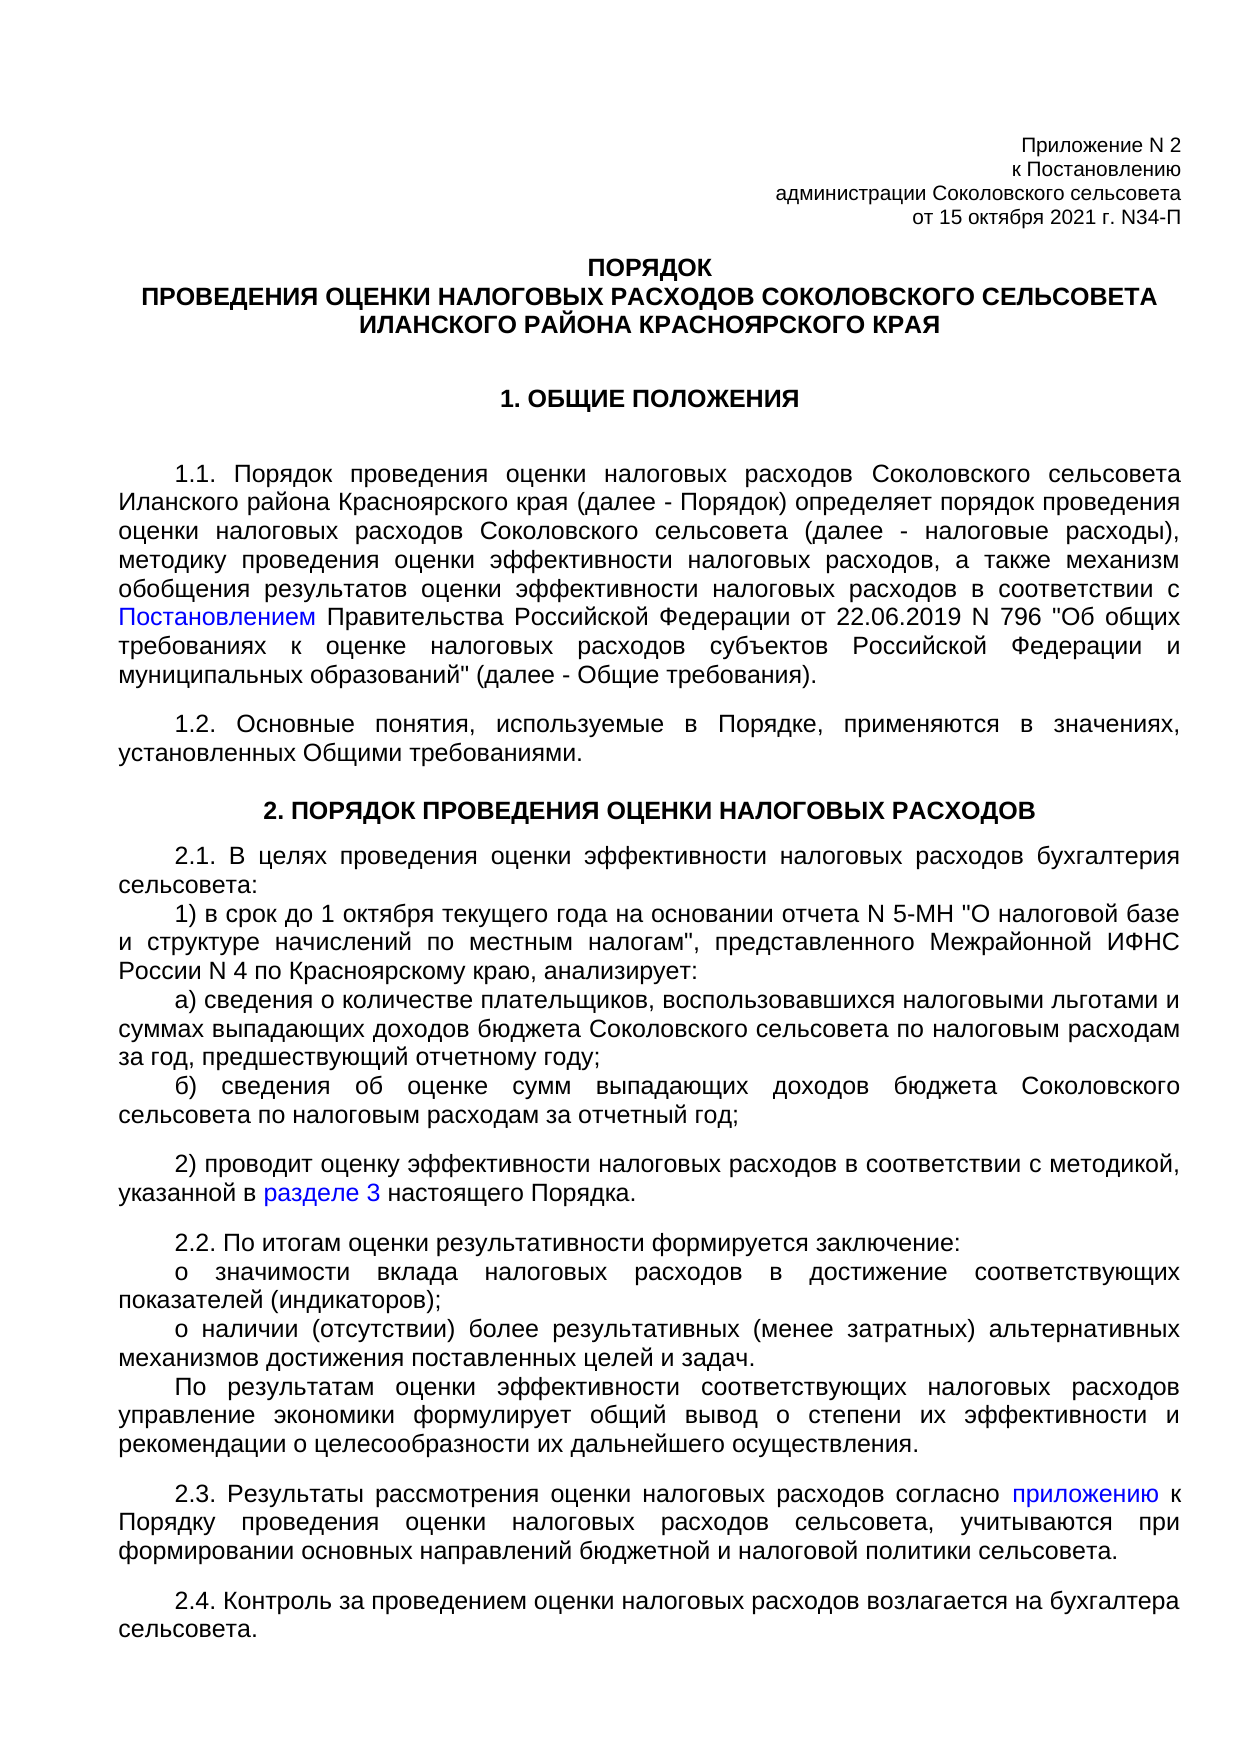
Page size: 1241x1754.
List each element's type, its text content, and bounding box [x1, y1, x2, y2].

text о наличии (отсутствии) более результативных (менее затратных) альтернативных механизмов достижения поставленных целей и задач. [118, 1314, 1181, 1371]
text 1) в срок до 1 октября текущего года на основании отчета N 5-МН "О налоговой базе и структуре начислений по местным налогам", представленного Межрайонной ИФНС России N 4 по Красноярскому краю, анализирует: [118, 898, 1181, 985]
text 1. ОБЩИЕ ПОЛОЖЕНИЯ [118, 384, 1181, 413]
text 1.2. Основные понятия, используемые в Порядке, применяются в значениях, установленных Общими требованиями. [118, 709, 1181, 767]
text ПРОВЕДЕНИЯ ОЦЕНКИ НАЛОГОВЫХ РАСХОДОВ СОКОЛОВСКОГО СЕЛЬСОВЕТА ИЛАНСКОГО РАЙОНА КРАСНОЯРСКОГО КРАЯ [118, 281, 1181, 339]
text о значимости вклада налоговых расходов в достижение соответствующих показателей (индикаторов); [118, 1256, 1181, 1314]
text к Постановлению [118, 157, 1181, 181]
text 2.2. По итогам оценки результативности формируется заключение: [118, 1228, 1181, 1256]
text а) сведения о количестве плательщиков, воспользовавшихся налоговыми льготами и суммах выпадающих доходов бюджета Соколовского сельсовета по налоговым расходам за год, предшествующий отчетному году; [118, 985, 1181, 1071]
text 2. ПОРЯДОК ПРОВЕДЕНИЯ ОЦЕНКИ НАЛОГОВЫХ РАСХОДОВ [118, 796, 1181, 824]
text администрации Соколовского сельсовета [118, 181, 1181, 205]
text Приложение N 2 [118, 133, 1181, 157]
text от 15 октября 2021 г. N34-П [118, 205, 1181, 229]
text По результатам оценки эффективности соответствующих налоговых расходов управление экономики формулирует общий вывод о степени их эффективности и рекомендации о целесообразности их дальнейшего осуществления. [118, 1371, 1181, 1458]
text ПОРЯДОК [118, 253, 1181, 281]
text 2.3. Результаты рассмотрения оценки налоговых расходов согласно приложению к Порядку проведения оценки налоговых расходов сельсовета, учитываются при формировании основных направлений бюджетной и налоговой политики сельсовета. [118, 1478, 1181, 1565]
text 2) проводит оценку эффективности налоговых расходов в соответствии с методикой, указанной в разделе 3 настоящего Порядка. [118, 1149, 1181, 1207]
text 2.1. В целях проведения оценки эффективности налоговых расходов бухгалтерия сельсовета: [118, 841, 1181, 898]
text б) сведения об оценке сумм выпадающих доходов бюджета Соколовского сельсовета по налоговым расходам за отчетный год; [118, 1071, 1181, 1128]
text 1.1. Порядок проведения оценки налоговых расходов Соколовского сельсовета Иланского района Красноярского края (далее - Порядок) определяет порядок проведения оценки налоговых расходов Соколовского сельсовета (далее - налоговые расходы), методику проведения оценки эффективности налоговых расходов, а также механизм обобщения результатов оценки эффективности налоговых расходов в соответствии с Постановлением Правительства Российской Федерации от 22.06.2019 N 796 "Об общих требованиях к оценке налоговых расходов субъектов Российской Федерации и муниципальных образований" (далее - Общие требования). [118, 458, 1181, 688]
text 2.4. Контроль за проведением оценки налоговых расходов возлагается на бухгалтера сельсовета. [118, 1586, 1181, 1643]
